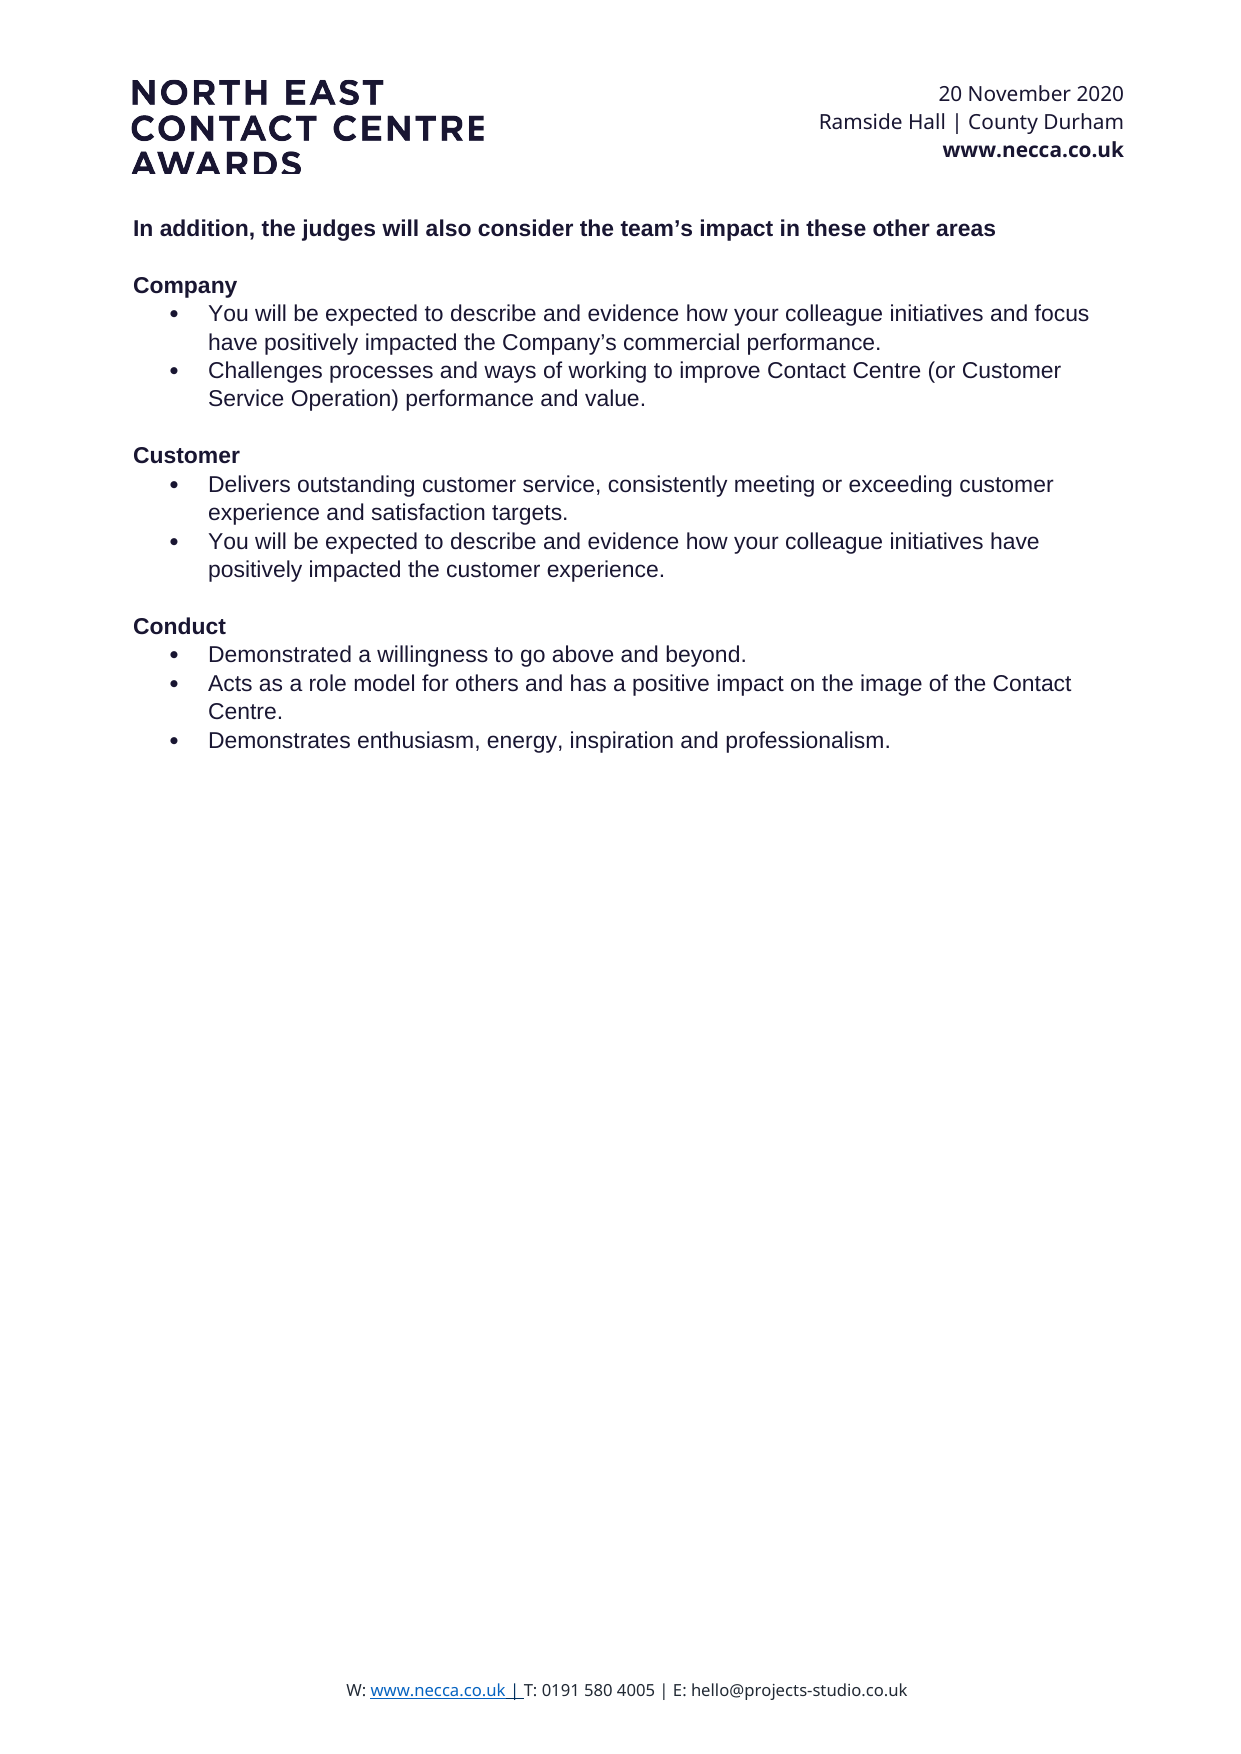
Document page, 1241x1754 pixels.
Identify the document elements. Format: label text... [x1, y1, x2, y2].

picture [130, 79, 484, 174]
text In addition, the judges will also consider the team’s impact in these other areas [133, 215, 1090, 241]
list Demonstrates enthusiasm, energy, inspiration and professionalism. [170, 727, 1090, 753]
list Acts as a role model for others and has a positive impact on the image of the Contact Centre. [170, 670, 1090, 724]
list You will be expected to describe and evidence how your colleague initiatives and focus have positively impacted the Company’s commercial performance. [170, 300, 1090, 355]
text Company [133, 272, 1090, 298]
text Conduct [133, 613, 1090, 639]
list Delivers outstanding customer service, consistently meeting or exceeding customer experience and satisfaction targets. [170, 471, 1090, 526]
list Challenges processes and ways of working to improve Contact Centre (or Customer Service Operation) performance and value. [170, 357, 1090, 412]
text Customer [133, 442, 1090, 469]
list You will be expected to describe and evidence how your colleague initiatives have positively impacted the customer experience. [170, 528, 1090, 582]
list Demonstrated a willingness to go above and beyond. [170, 641, 1090, 668]
